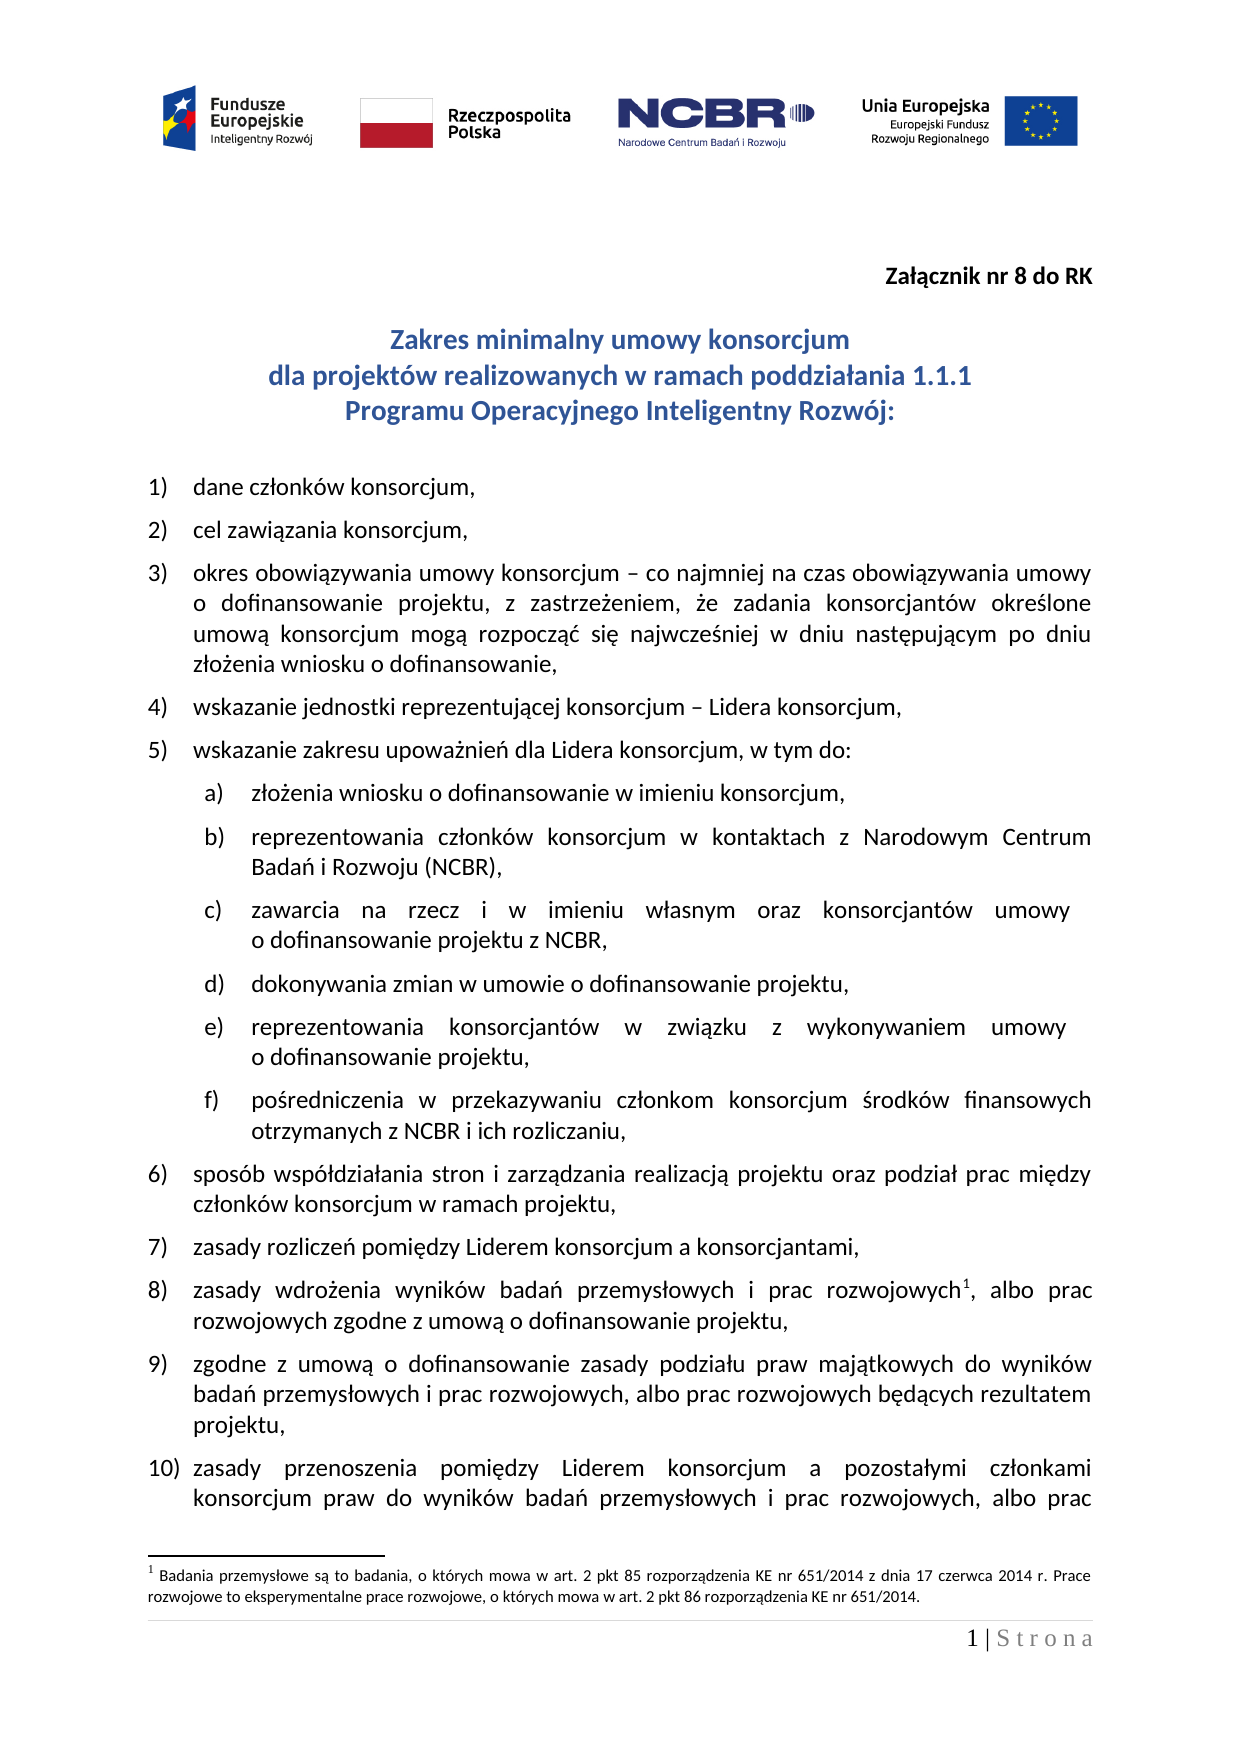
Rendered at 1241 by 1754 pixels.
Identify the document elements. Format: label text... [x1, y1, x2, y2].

list wskazanie jednostki reprezentującej konsorcjum – Lidera konsorcjum, [148, 692, 1093, 722]
text Zakres minimalny umowy konsorcjum [148, 321, 1093, 357]
list wskazanie zakresu upoważnień dla Lidera konsorcjum, w tym do: [148, 734, 1093, 765]
text dla projektów realizowanych w ramach poddziałania 1.1.1 [148, 357, 1093, 392]
list reprezentowania członków konsorcjum w kontaktach z Narodowym Centrum Badań i Rozwoju (NCBR), [204, 821, 1093, 882]
list złożenia wniosku o dofinansowanie w imieniu konsorcjum, [204, 778, 1093, 808]
list cel zawiązania konsorcjum, [148, 514, 1093, 544]
text Załącznik nr 8 do RK [148, 260, 1093, 291]
list okres obowiązywania umowy konsorcjum – co najmniej na czas obowiązywania umowy o dofinansowanie projektu, z zastrzeżeniem, że zadania konsorcjantów określone umową konsorcjum mogą rozpocząć się najwcześniej w dniu następującym po dniu złożenia wniosku o dofinansowanie, [148, 557, 1093, 679]
list zawarcia na rzecz i w imieniu własnym oraz konsorcjantów umowy o dofinansowanie projektu z NCBR, [204, 894, 1093, 955]
list dokonywania zmian w umowie o dofinansowanie projektu, [204, 968, 1093, 998]
list zgodne z umową o dofinansowanie zasady podziału praw majątkowych do wyników badań przemysłowych i prac rozwojowych, albo prac rozwojowych będących rezultatem projektu, [148, 1348, 1093, 1439]
list dane członków konsorcjum, [148, 471, 1093, 501]
list zasady rozliczeń pomiędzy Liderem konsorcjum a konsorcjantami, [148, 1231, 1093, 1262]
list pośredniczenia w przekazywaniu członkom konsorcjum środków finansowych otrzymanych z NCBR i ich rozliczaniu, [204, 1084, 1093, 1145]
picture [147, 73, 1093, 171]
list zasady wdrożenia wyników badań przemysłowych i prac rozwojowych, albo prac rozwojowych zgodne z umową o dofinansowanie projektu, [148, 1274, 1093, 1335]
list reprezentowania konsorcjantów w związku z wykonywaniem umowy o dofinansowanie projektu, [204, 1011, 1093, 1072]
text Programu Operacyjnego Inteligentny Rozwój: [148, 392, 1093, 428]
list sposób współdziałania stron i zarządzania realizacją projektu oraz podział prac między członków konsorcjum w ramach projektu, [148, 1158, 1093, 1219]
